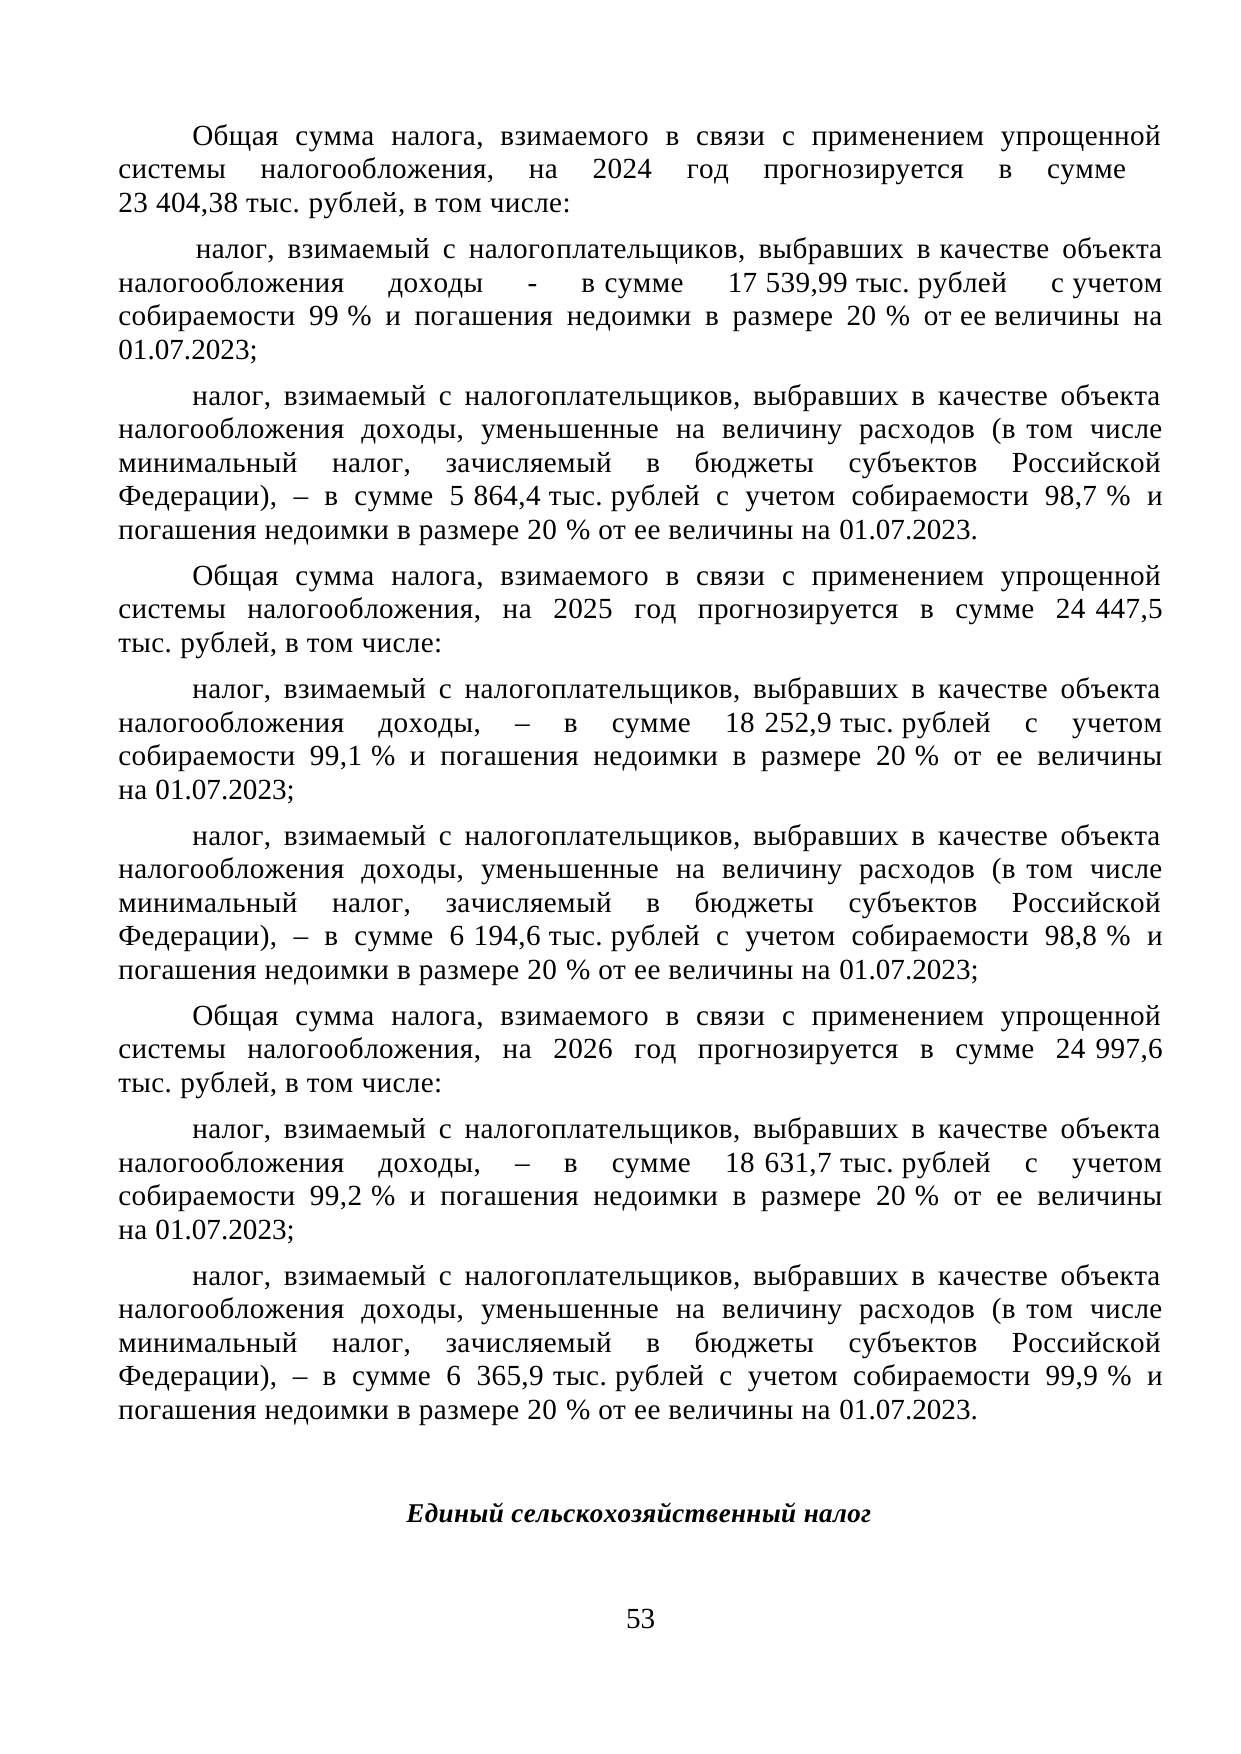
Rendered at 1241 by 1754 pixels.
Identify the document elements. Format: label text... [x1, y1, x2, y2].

text Общая сумма налога, взимаемого в связи с применением упрощенной системы налогообложения, на 2026 год прогнозируется в сумме 24 997,6 тыс. рублей, в том числе: [118, 998, 1162, 1099]
text налог, взимаемый с налогоплательщиков, выбравших в качестве объекта налогообложения доходы - в сумме 17 539,99 тыс. рублей с учетом собираемости 99 % и погашения недоимки в размере 20 % от ее величины на 01.07.2023; [118, 231, 1162, 365]
subtitle Единый сельскохозяйственный налог [118, 1497, 1162, 1528]
text налог, взимаемый с налогоплательщиков, выбравших в качестве объекта налогообложения доходы, уменьшенные на величину расходов (в том числе минимальный налог, зачисляемый в бюджеты субъектов Российской Федерации), – в сумме 6 365,9 тыс. рублей с учетом собираемости 99,9 % и погашения недоимки в размере 20 % от ее величины на 01.07.2023. [118, 1258, 1162, 1426]
text налог, взимаемый с налогоплательщиков, выбравших в качестве объекта налогообложения доходы, уменьшенные на величину расходов (в том числе минимальный налог, зачисляемый в бюджеты субъектов Российской Федерации), – в сумме 5 864,4 тыс. рублей с учетом собираемости 98,7 % и погашения недоимки в размере 20 % от ее величины на 01.07.2023. [118, 378, 1162, 546]
text налог, взимаемый с налогоплательщиков, выбравших в качестве объекта налогообложения доходы, уменьшенные на величину расходов (в том числе минимальный налог, зачисляемый в бюджеты субъектов Российской Федерации), – в сумме 6 194,6 тыс. рублей с учетом собираемости 98,8 % и погашения недоимки в размере 20 % от ее величины на 01.07.2023; [118, 818, 1162, 986]
text налог, взимаемый с налогоплательщиков, выбравших в качестве объекта налогообложения доходы, – в сумме 18 252,9 тыс. рублей с учетом собираемости 99,1 % и погашения недоимки в размере 20 % от ее величины на 01.07.2023; [118, 671, 1162, 805]
text Общая сумма налога, взимаемого в связи с применением упрощенной системы налогообложения, на 2025 год прогнозируется в сумме 24 447,5 тыс. рублей, в том числе: [118, 558, 1162, 659]
text Общая сумма налога, взимаемого в связи с применением упрощенной системы налогообложения, на 2024 год прогнозируется в сумме 23 404,38 тыс. рублей, в том числе: [118, 118, 1162, 219]
text налог, взимаемый с налогоплательщиков, выбравших в качестве объекта налогообложения доходы, – в сумме 18 631,7 тыс. рублей с учетом собираемости 99,2 % и погашения недоимки в размере 20 % от ее величины на 01.07.2023; [118, 1111, 1162, 1245]
